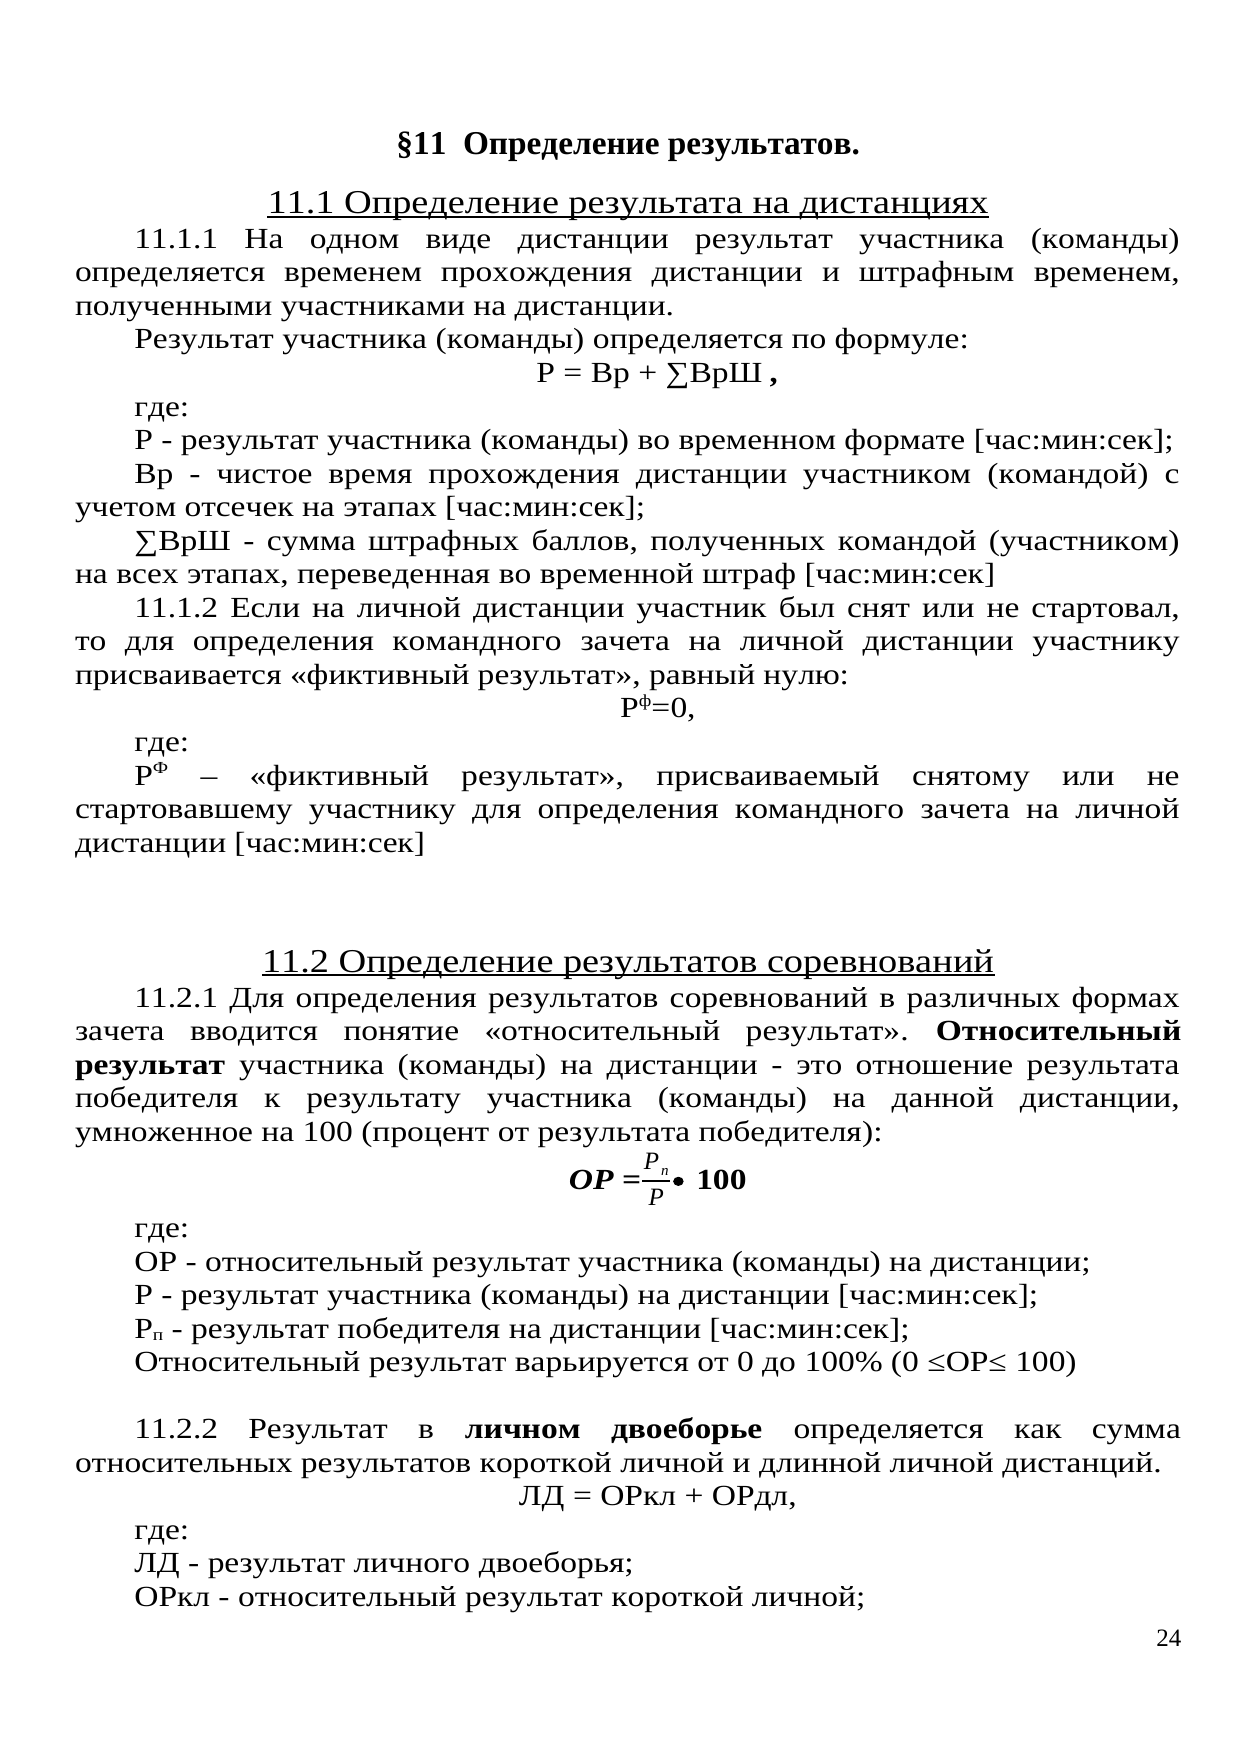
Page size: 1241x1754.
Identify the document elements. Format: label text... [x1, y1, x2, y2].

text Вр - чистое время прохождения дистанции участником (командой) с учетом отсечек на этапах [час:мин:сек]; [75, 456, 1181, 523]
text ЛД - результат личного двоеборья; [75, 1546, 1181, 1579]
text Р - результат участника (команды) на дистанции [час:мин:сек]; [75, 1277, 1181, 1311]
text ОР =∙ 100 [75, 1147, 1181, 1210]
text ОР - относительный результат участника (команды) на дистанции; [75, 1244, 1181, 1277]
text где: [75, 1512, 1181, 1546]
text 11.2.1 Для определения результатов соревнований в различных формах зачета вводится понятие «относительный результат». Относительный результат участника (команды) на дистанции - это отношение результата победителя к результату участника (команды) на данной дистанции, умноженное на 100 (процент от результата победителя): [75, 980, 1181, 1147]
text где: [75, 1210, 1181, 1244]
subtitle §11 Определение результатов. [75, 123, 1181, 162]
text ОРкл - относительный результат короткой личной; [75, 1579, 1181, 1613]
text где: [75, 389, 1181, 422]
text где: [75, 724, 1181, 758]
text ЛД = ОРкл + ОРдл, [75, 1478, 1181, 1512]
text 11.1.2 Если на личной дистанции участник был снят или не стартовал, то для определения командного зачета на личной дистанции участнику присваивается «фиктивный результат», равный нулю: [75, 590, 1181, 691]
subtitle 11.2 Определение результатов соревнований [75, 941, 1181, 980]
text Р = Вр + ∑ВрШ , [75, 355, 1181, 389]
subtitle 11.1 Определение результата на дистанциях [75, 183, 1181, 221]
text РФ – «фиктивный результат», присваиваемый снятому или не стартовавшему участнику для определения командного зачета на личной дистанции [час:мин:сек] [75, 758, 1181, 858]
text 11.1.1 На одном виде дистанции результат участника (команды) определяется временем прохождения дистанции и штрафным временем, полученными участниками на дистанции. [75, 221, 1181, 322]
text ∑ВрШ - сумма штрафных баллов, полученных командой (участником) на всех этапах, переведенная во временной штраф [час:мин:сек] [75, 523, 1181, 590]
text 11.2.2 Результат в личном двоеборье определяется как сумма относительных результатов короткой личной и длинной личной дистанций. [75, 1411, 1181, 1478]
text Р - результат участника (команды) во временном формате [час:мин:сек]; [75, 422, 1181, 456]
text Результат участника (команды) определяется по формуле: [75, 322, 1181, 355]
text Рп - результат победителя на дистанции [час:мин:сек]; [75, 1311, 1181, 1344]
text Рф=0, [75, 691, 1181, 724]
text Относительный результат варьируется от 0 до 100% (0 ≤ОР≤ 100) [75, 1344, 1181, 1378]
